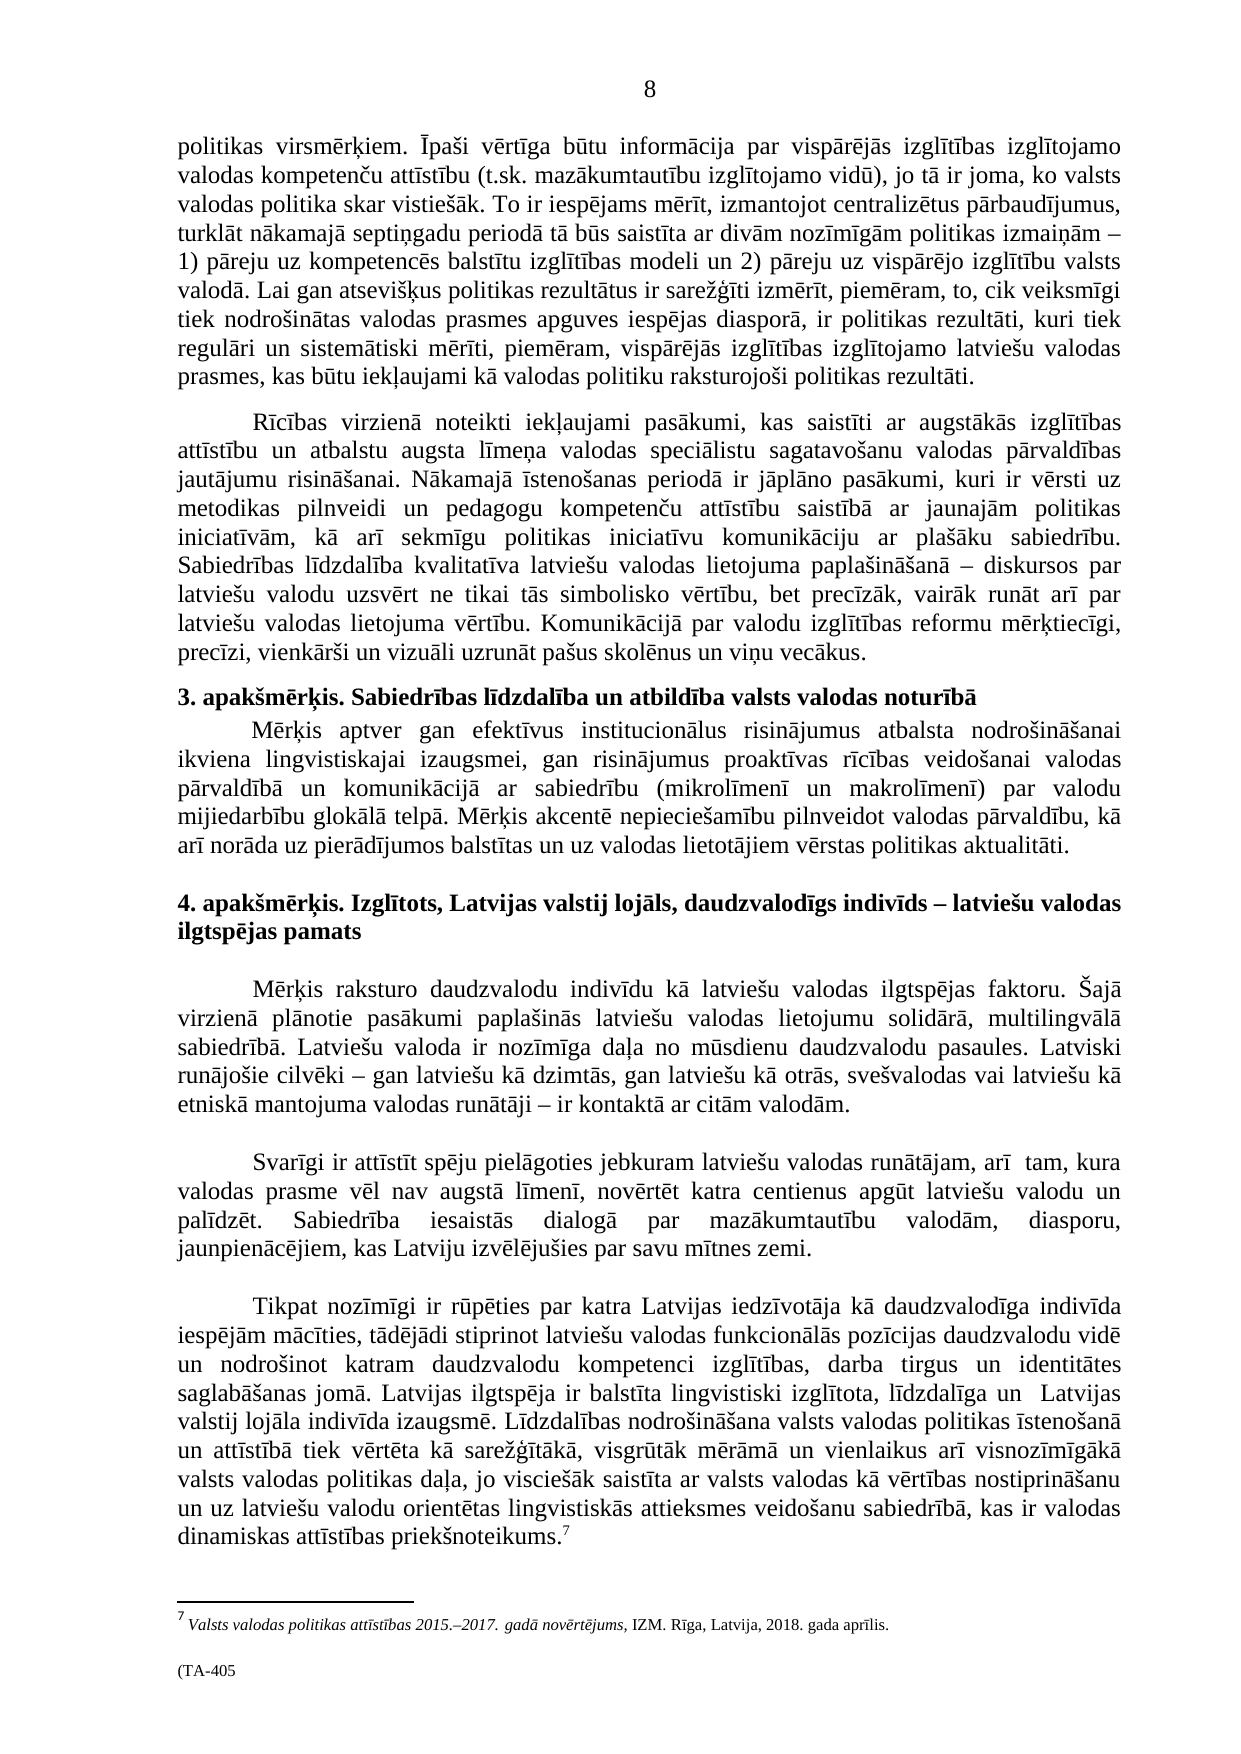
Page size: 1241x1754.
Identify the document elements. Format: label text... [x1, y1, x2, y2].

text Svarīgi ir attīstīt spēju pielāgoties jebkuram latviešu valodas runātājam, arī tam, kura valodas prasme vēl nav augstā līmenī, novērtēt katra centienus apgūt latviešu valodu un palīdzēt. Sabiedrība iesaistās dialogā par mazākumtautību valodām, diasporu, jaunpienācējiem, kas Latviju izvēlējušies par savu mītnes zemi. [177, 1147, 1122, 1262]
text Mērķis aptver gan efektīvus institucionālus risinājumus atbalsta nodrošināšanai ikviena lingvistiskajai izaugsmei, gan risinājumus proaktīvas rīcības veidošanai valodas pārvaldībā un komunikācijā ar sabiedrību (mikrolīmenī un makrolīmenī) par valodu mijiedarbību glokālā telpā. Mērķis akcentē nepieciešamību pilnveidot valodas pārvaldību, kā arī norāda uz pierādījumos balstītas un uz valodas lietotājiem vērstas politikas aktualitāti. [177, 715, 1122, 859]
text Mērķis raksturo daudzvalodu indivīdu kā latviešu valodas ilgtspējas faktoru. Šajā virzienā plānotie pasākumi paplašinās latviešu valodas lietojumu solidārā, multilingvālā sabiedrībā. Latviešu valoda ir nozīmīga daļa no mūsdienu daudzvalodu pasaules. Latviski runājošie cilvēki – gan latviešu kā dzimtās, gan latviešu kā otrās, svešvalodas vai latviešu kā etniskā mantojuma valodas runātāji – ir kontaktā ar citām valodām. [177, 974, 1122, 1118]
text Tikpat nozīmīgi ir rūpēties par katra Latvijas iedzīvotāja kā daudzvalodīga indivīda iespējām mācīties, tādējādi stiprinot latviešu valodas funkcionālās pozīcijas daudzvalodu vidē un nodrošinot katram daudzvalodu kompetenci izglītības, darba tirgus un identitātes saglabāšanas jomā. Latvijas ilgtspēja ir balstīta lingvistiski izglītota, līdzdalīga un Latvijas valstij lojāla indivīda izaugsmē. Līdzdalības nodrošināšana valsts valodas politikas īstenošanā un attīstībā tiek vērtēta kā sarežģītākā, visgrūtāk mērāmā un vienlaikus arī visnozīmīgākā valsts valodas politikas daļa, jo visciešāk saistīta ar valsts valodas kā vērtības nostiprināšanu un uz latviešu valodu orientētas lingvistiskās attieksmes veidošanu sabiedrībā, kas ir valodas dinamiskas attīstības priekšnoteikums. [177, 1291, 1122, 1550]
text 3. apakšmērķis. Sabiedrības līdzdalība un atbildība valsts valodas noturībā [177, 682, 1122, 711]
text 4. apakšmērķis. Izglītots, Latvijas valstij lojāls, daudzvalodīgs indivīds – latviešu valodas ilgtspējas pamats [177, 888, 1122, 945]
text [177, 131, 1122, 390]
text Rīcības virzienā noteikti iekļaujami pasākumi, kas saistīti ar augstākās izglītības attīstību un atbalstu augsta līmeņa valodas speciālistu sagatavošanu valodas pārvaldības jautājumu risināšanai. Nākamajā īstenošanas periodā ir jāplāno pasākumi, kuri ir vērsti uz metodikas pilnveidi un pedagogu kompetenču attīstību saistībā ar jaunajām politikas iniciatīvām, kā arī sekmīgu politikas iniciatīvu komunikāciju ar plašāku sabiedrību. Sabiedrības līdzdalība kvalitatīva latviešu valodas lietojuma paplašināšanā – diskursos par latviešu valodu uzsvērt ne tikai tās simbolisko vērtību, bet precīzāk, vairāk runāt arī par latviešu valodas lietojuma vērtību. Komunikācijā par valodu izglītības reformu mērķtiecīgi, precīzi, vienkārši un vizuāli uzrunāt pašus skolēnus un viņu vecākus. [177, 407, 1122, 666]
